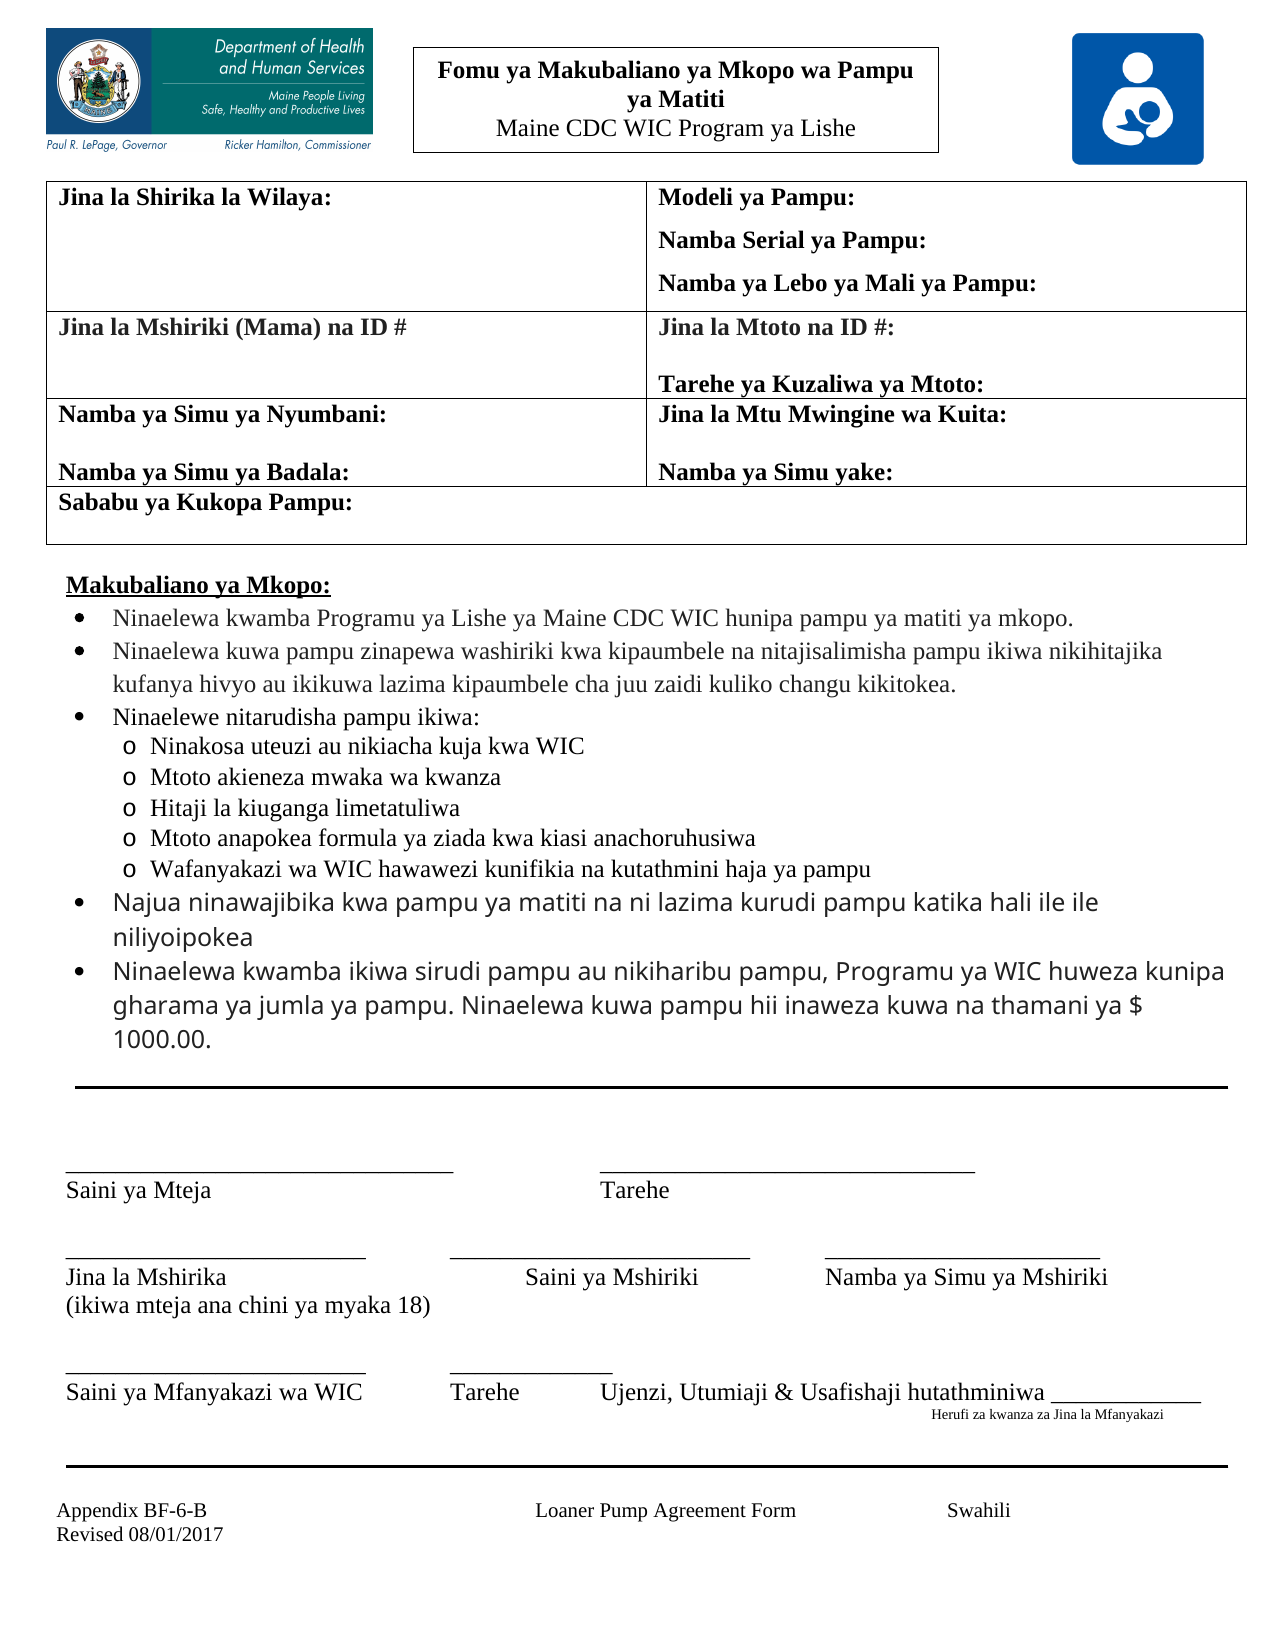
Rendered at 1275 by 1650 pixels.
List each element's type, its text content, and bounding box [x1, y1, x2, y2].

list Ninakosa uteuzi au nikiacha kuja kwa WIC [122, 731, 1228, 762]
list Mtoto akieneza mwaka wa kwanza [122, 762, 1228, 793]
list Mtoto anapokea formula ya ziada kwa kiasi anachoruhusiwa [122, 823, 1228, 854]
table_cell Namba ya Simu ya Nyumbani: Namba ya Simu ya Badala: [47, 399, 646, 486]
table_header Modeli ya Pampu: Namba Serial ya Pampu: Namba ya Lebo ya ya Pampu: [647, 182, 1246, 311]
list Ninaelewa kuwa pampu zinapewa washiriki kwa kipaumbele na nitajisalimisha pampu ikiwa nikihitajika kufanya hivyo au ikikuwa lazima kipaumbele cha juu zaidi kuliko changu kikitokea. [75, 636, 1228, 698]
list Ninaelewa kwamba Programu ya Lishe ya Maine CDC WIC hunipa pampu ya matiti ya mkopo. [75, 603, 1228, 632]
picture [1070, 31, 1205, 166]
list Najua ninawajibika kwa pampu ya matiti na ni lazima kurudi pampu katika hali ile ile niliyoipokea [75, 885, 1228, 953]
text Herufi za kwanza za Jina la Mfanyakazi [66, 1406, 1228, 1434]
text _______________________________ ______________________________ [66, 1147, 1228, 1176]
text (ikiwa mteja ana chini ya myaka 18) [66, 1291, 1228, 1319]
picture [46, 28, 373, 152]
table_cell Jina la Mshiriki (Mama) na ID # [47, 312, 646, 398]
table_cell Jina la Mtoto na ID #: Tarehe ya Kuzaliwa ya Mtoto: [647, 312, 1246, 398]
text ________________________ _____________ [66, 1348, 1228, 1377]
list Ninaelewe nitarudisha pampu ikiwa: [75, 702, 1228, 731]
text Saini ya Mteja Tarehe [66, 1176, 1228, 1204]
list Wafanyakazi wa WIC hawawezi kunifikia na kutathmini haja ya pampu [122, 854, 1228, 885]
table_header Jina la Shirika la Wilaya: [47, 182, 646, 311]
text Jina la Mshirika Saini ya Mshiriki Namba ya Simu ya Mshiriki [66, 1262, 1228, 1291]
list Ninaelewa kwamba ikiwa sirudi pampu au nikiharibu pampu, Programu ya WIC huweza kunipa gharama ya jumla ya pampu. Ninaelewa kuwa pampu hii inaweza kuwa na thamani ya $ 1000.00. [75, 953, 1228, 1055]
list Hitaji la kiuganga limetatuliwa [122, 793, 1228, 823]
text ________________________ ________________________ ______________________ [66, 1233, 1228, 1262]
text Makubaliano ya Mkopo: [66, 570, 1228, 599]
table_cell Jina la Mtu Mwingine wa Kuita: Namba ya Simu yake: [647, 399, 1246, 486]
text Saini ya Mfanyakazi wa WIC Tarehe Ujenzi, Utumiaji & Usafishaji hutathminiwa ____________ [66, 1377, 1228, 1406]
table_cell Sababu ya Kukopa Pampu: [47, 487, 1246, 544]
